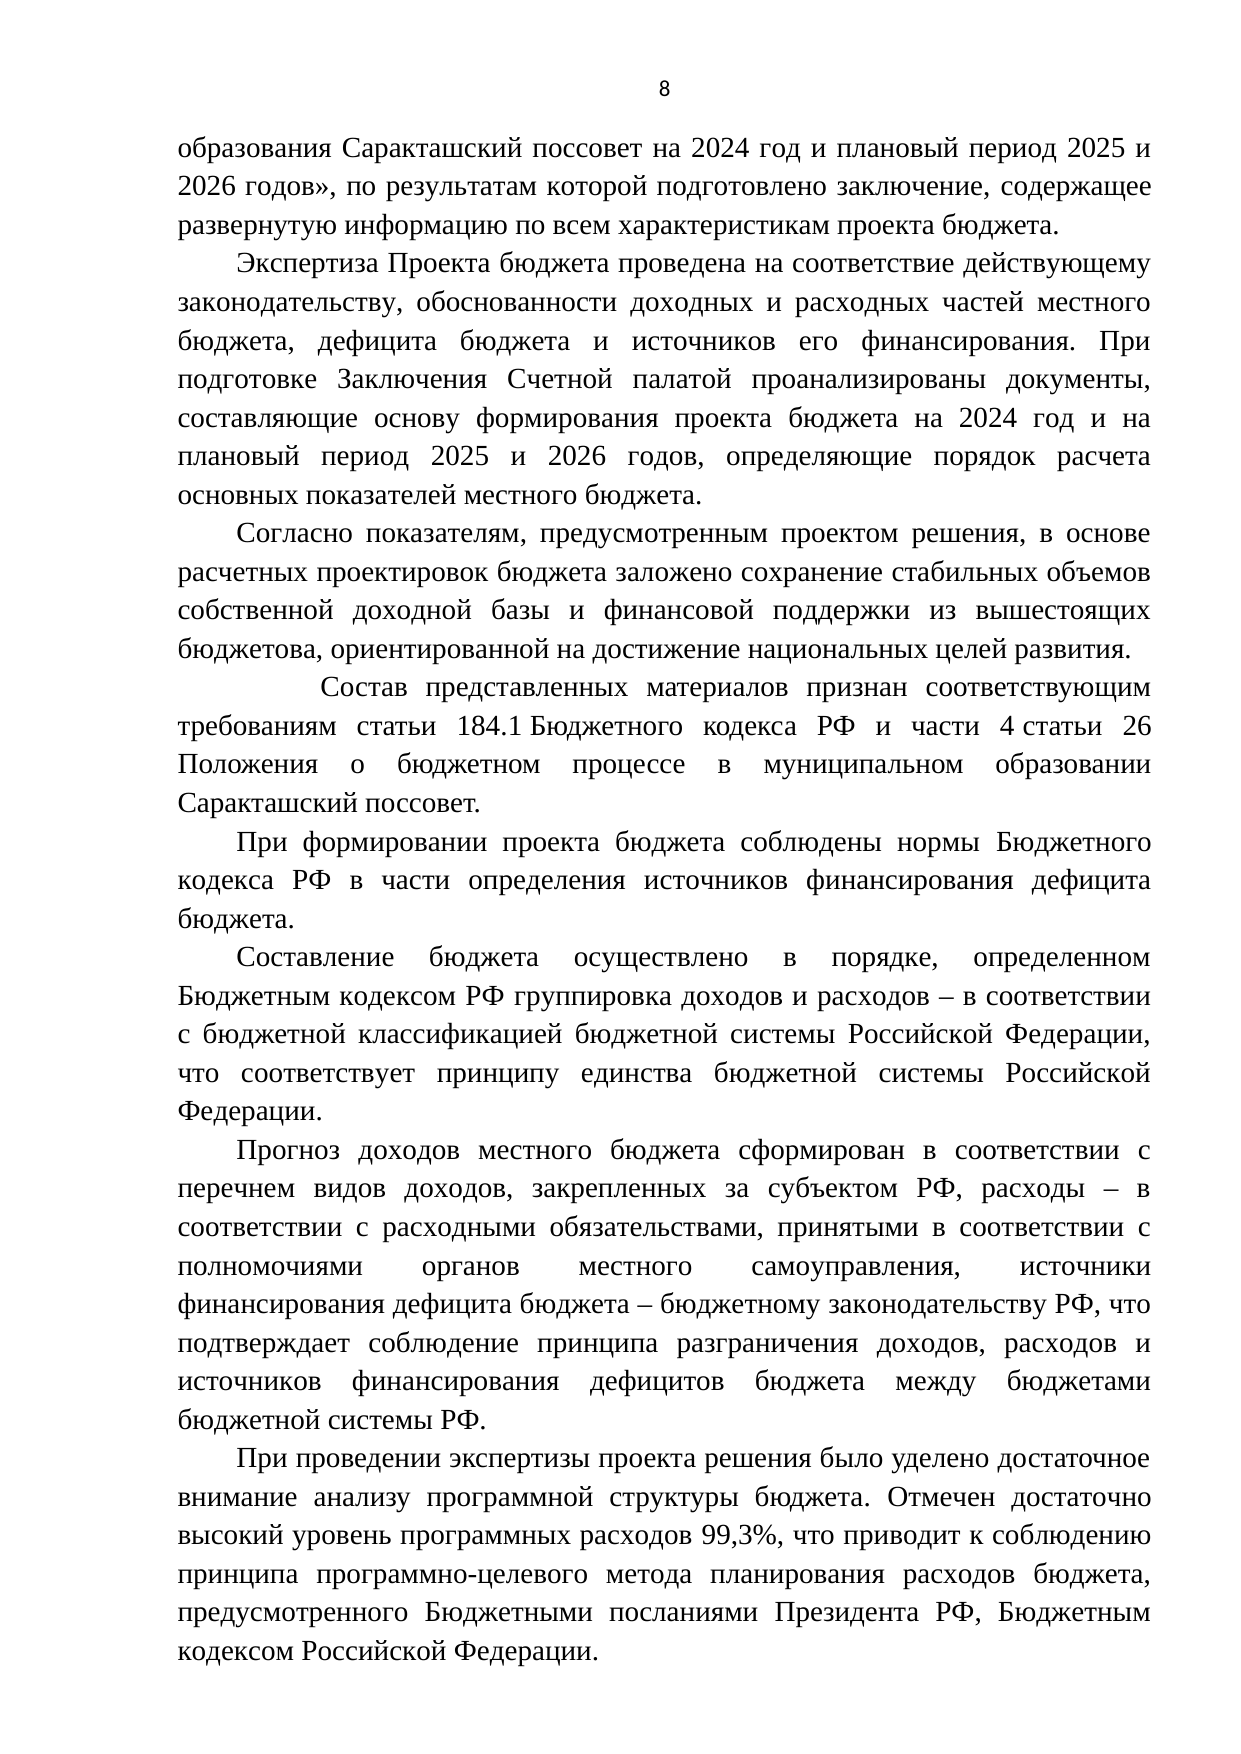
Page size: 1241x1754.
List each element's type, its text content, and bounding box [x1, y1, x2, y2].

text Состав представленных материалов признан соответствующим требованиям статьи 184.1 Бюджетного кодекса РФ и части 4 статьи 26 Положения о бюджетном процессе в муниципальном образовании Саракташский поссовет. [177, 669, 1152, 819]
text Согласно показателям, предусмотренным проектом решения, в основе расчетных проектировок бюджета заложено сохранение стабильных объемов собственной доходной базы и финансовой поддержки из вышестоящих бюджетова, ориентированной на достижение национальных целей развития. [177, 515, 1152, 664]
text Составление бюджета осуществлено в порядке, определенном Бюджетным кодексом РФ группировка доходов и расходов – в соответствии с бюджетной классификацией бюджетной системы Российской Федерации, что соответствует принципу единства бюджетной системы Российской Федерации. [177, 939, 1152, 1127]
text Прогноз доходов местного бюджета сформирован в соответствии с перечнем видов доходов, закрепленных за субъектом РФ, расходы – в соответствии с расходными обязательствами, принятыми в соответствии с полномочиями органов местного самоуправления, источники финансирования дефицита бюджета – бюджетному законодательству РФ, что подтверждает соблюдение принципа разграничения доходов, расходов и источников финансирования дефицитов бюджета между бюджетами бюджетной системы РФ. [177, 1132, 1152, 1435]
text При формировании проекта бюджета соблюдены нормы Бюджетного кодекса РФ в части определения источников финансирования дефицита бюджета. [177, 824, 1152, 934]
text Экспертиза Проекта бюджета проведена на соответствие действующему законодательству, обоснованности доходных и расходных частей местного бюджета, дефицита бюджета и источников его финансирования. При подготовке Заключения Счетной палатой проанализированы документы, составляющие основу формирования проекта бюджета на 2024 год и на плановый период 2025 и 2026 годов, определяющие порядок расчета основных показателей местного бюджета. [177, 246, 1152, 510]
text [177, 130, 1152, 241]
text При проведении экспертизы проекта решения было уделено достаточное внимание анализу программной структуры бюджета. Отмечен достаточно высокий уровень программных расходов 99,3%, что приводит к соблюдению принципа программно-целевого метода планирования расходов бюджета, предусмотренного Бюджетными посланиями Президента РФ, Бюджетным кодексом Российской Федерации. [177, 1440, 1152, 1667]
